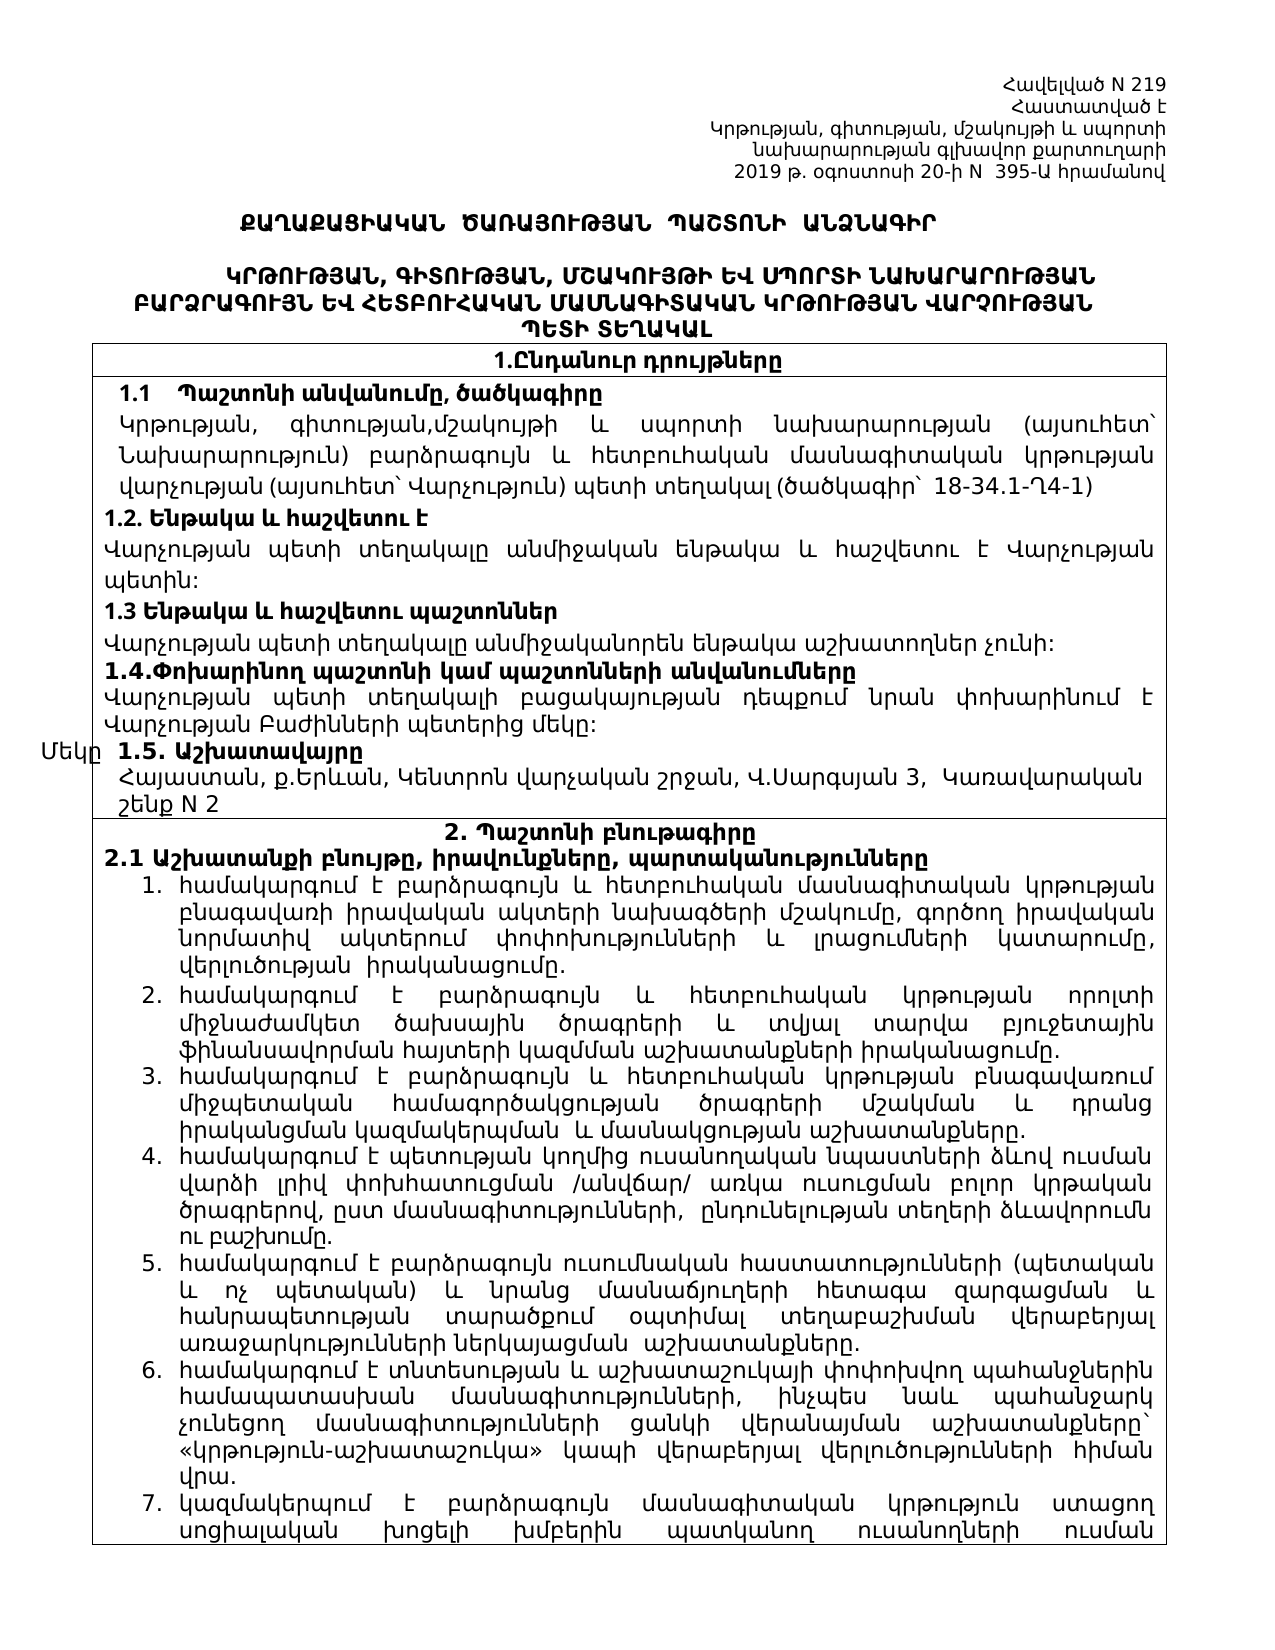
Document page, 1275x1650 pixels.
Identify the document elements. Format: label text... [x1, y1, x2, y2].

text Հաստատված է [103, 96, 1167, 118]
text նախարարության գլխավոր քարտուղարի [103, 139, 1167, 161]
table_cell Պաշտոնի անվանումը, ծածկագիրը Կրթության, գիտության,մշակույթի և սպորտի նախարարության (այսուհետ՝ Նախարարություն) բարձրագույն և հետբուհական մասնագիտական կրթության վարչության (այսուհետ՝ Վարչություն) պետի տեղակալ (ծածկագիր՝ 18-34.1-Ղ4-1) 1.2. Ենթակա և հաշվետու է Վարչության պետի տեղակալը անմիջական ենթակա և հաշվետու է Վարչության պետին: 1.3 Ենթակա և հաշվետու պաշտոններ Վարչության պետի տեղակալը անմիջականորեն ենթակա աշխատողներ չունի: 1.4.Փոխարինող պաշտոնի կամ պաշտոնների անվանումները Վարչության պետի տեղակալի բացակայության դեպքում նրան փոխարինում է Վարչության Բաժինների պետերից մեկը: Մեկը 1.5. Աշխատավայրը Հայաստան, ք.Երևան, Կենտրոն վարչական շրջան, Վ.Սարգսյան 3, Կառավարական շենք N 2 [93, 377, 1166, 818]
text ՊԵՏԻ ՏԵՂԱԿԱԼ [59, 317, 1167, 343]
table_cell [93, 819, 1166, 1543]
text Կրթության, գիտության, մշակույթի և սպորտի [103, 118, 1167, 139]
text ԿՐԹՈՒԹՅԱՆ, ԳԻՏՈՒԹՅԱՆ, ՄՇԱԿՈՒՅԹԻ ԵՎ ՍՊՈՐՏԻ ՆԱԽԱՐԱՐՈՒԹՅԱՆ ԲԱՐՁՐԱԳՈՒՅՆ ԵՎ ՀԵՏԲՈՒՀԱԿԱՆ ՄԱՍՆԱԳԻՏԱԿԱՆ ԿՐԹՈՒԹՅԱՆ ՎԱՐՉՈՒԹՅԱՆ [59, 263, 1167, 317]
text 2019 թ. օգոստոսի 20-ի N 395-Ա հրամանով [103, 161, 1165, 183]
text Հավելված N 219 [103, 74, 1167, 96]
table_header 1.Ընդանուր դրույթները [93, 344, 1166, 376]
text ՔԱՂԱՔԱՑԻԱԿԱՆ ԾԱՌԱՅՈՒԹՅԱՆ ՊԱՇՏՈՆԻ ԱՆՁՆԱԳԻՐ [10, 210, 1167, 237]
